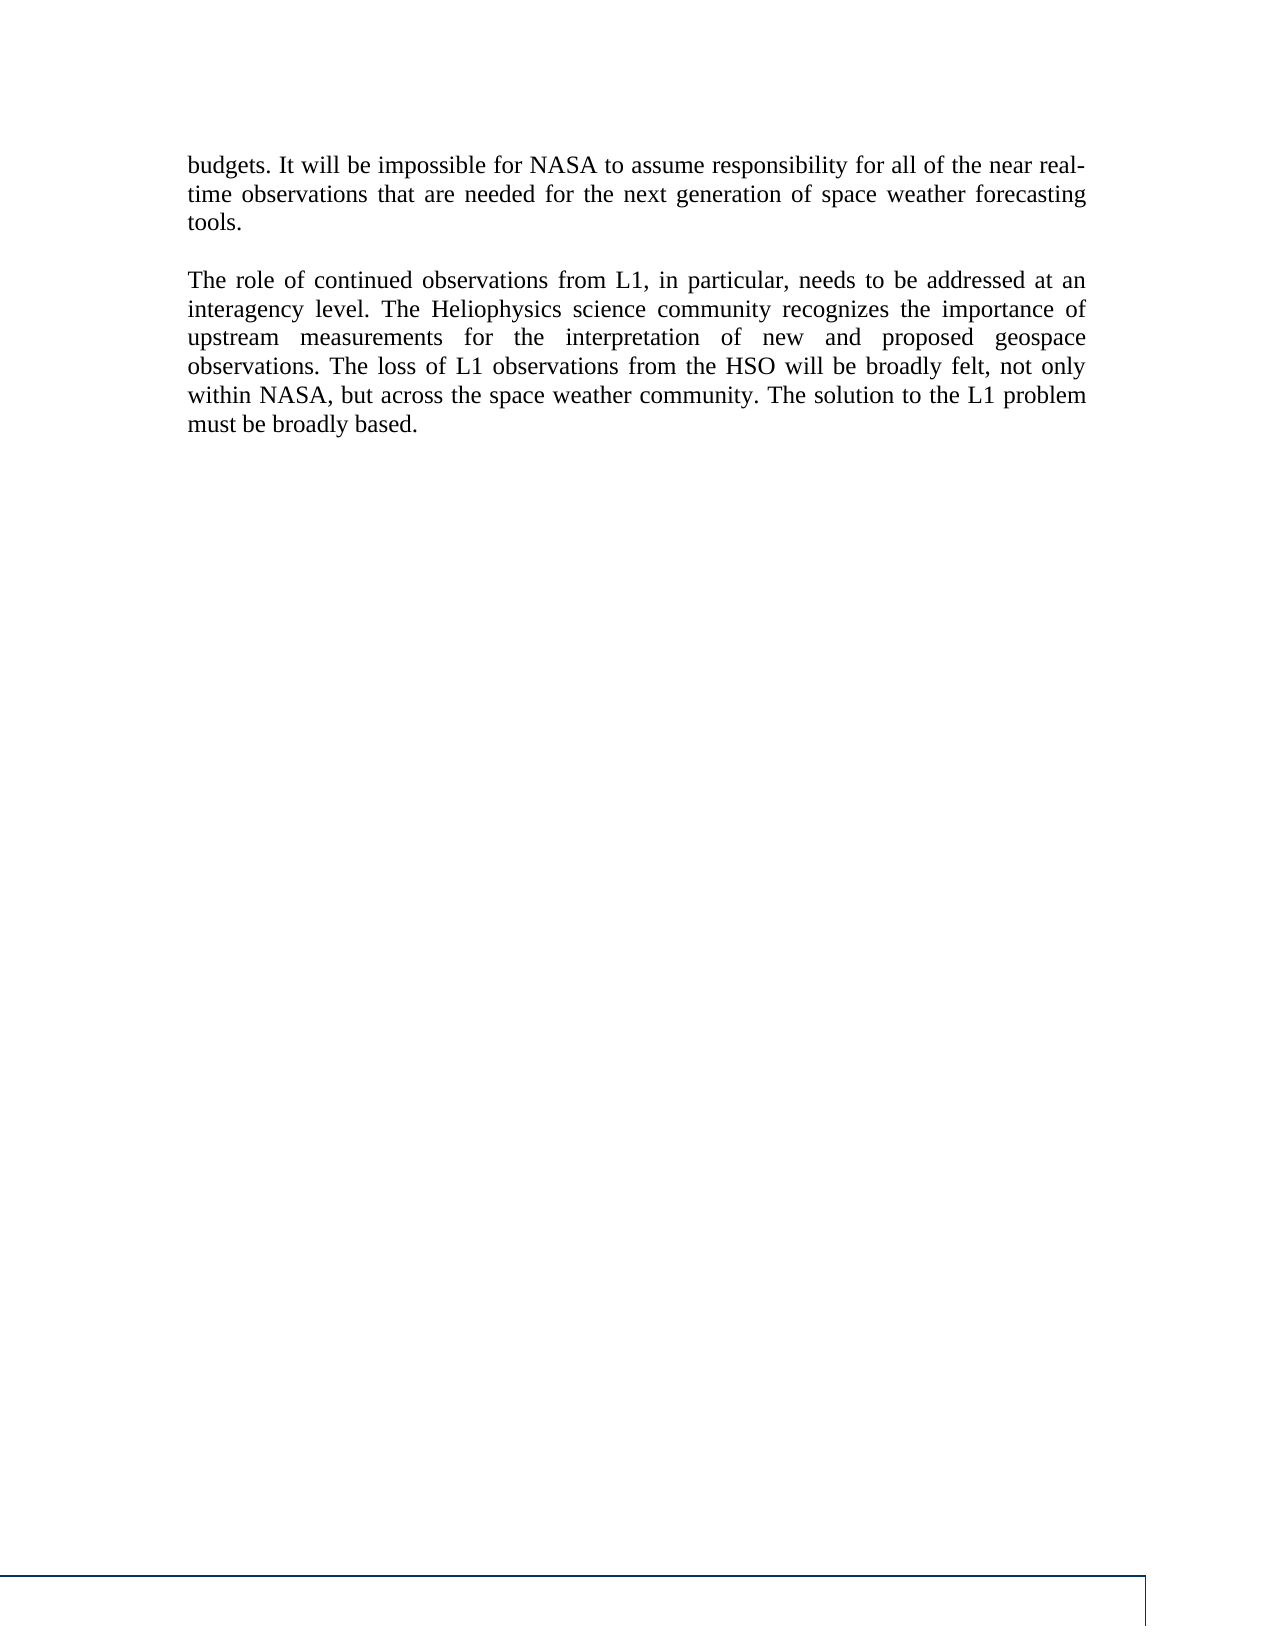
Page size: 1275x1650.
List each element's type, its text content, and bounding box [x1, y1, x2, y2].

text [187, 150, 1087, 236]
text The role of continued observations from L1, in particular, needs to be addressed at an interagency level. The Heliophysics science community recognizes the importance of upstream measurements for the interpretation of new and proposed geospace observations. The loss of L1 observations from the HSO will be broadly felt, not only within NASA, but across the space weather community. The solution to the L1 problem must be broadly based. [187, 265, 1087, 437]
